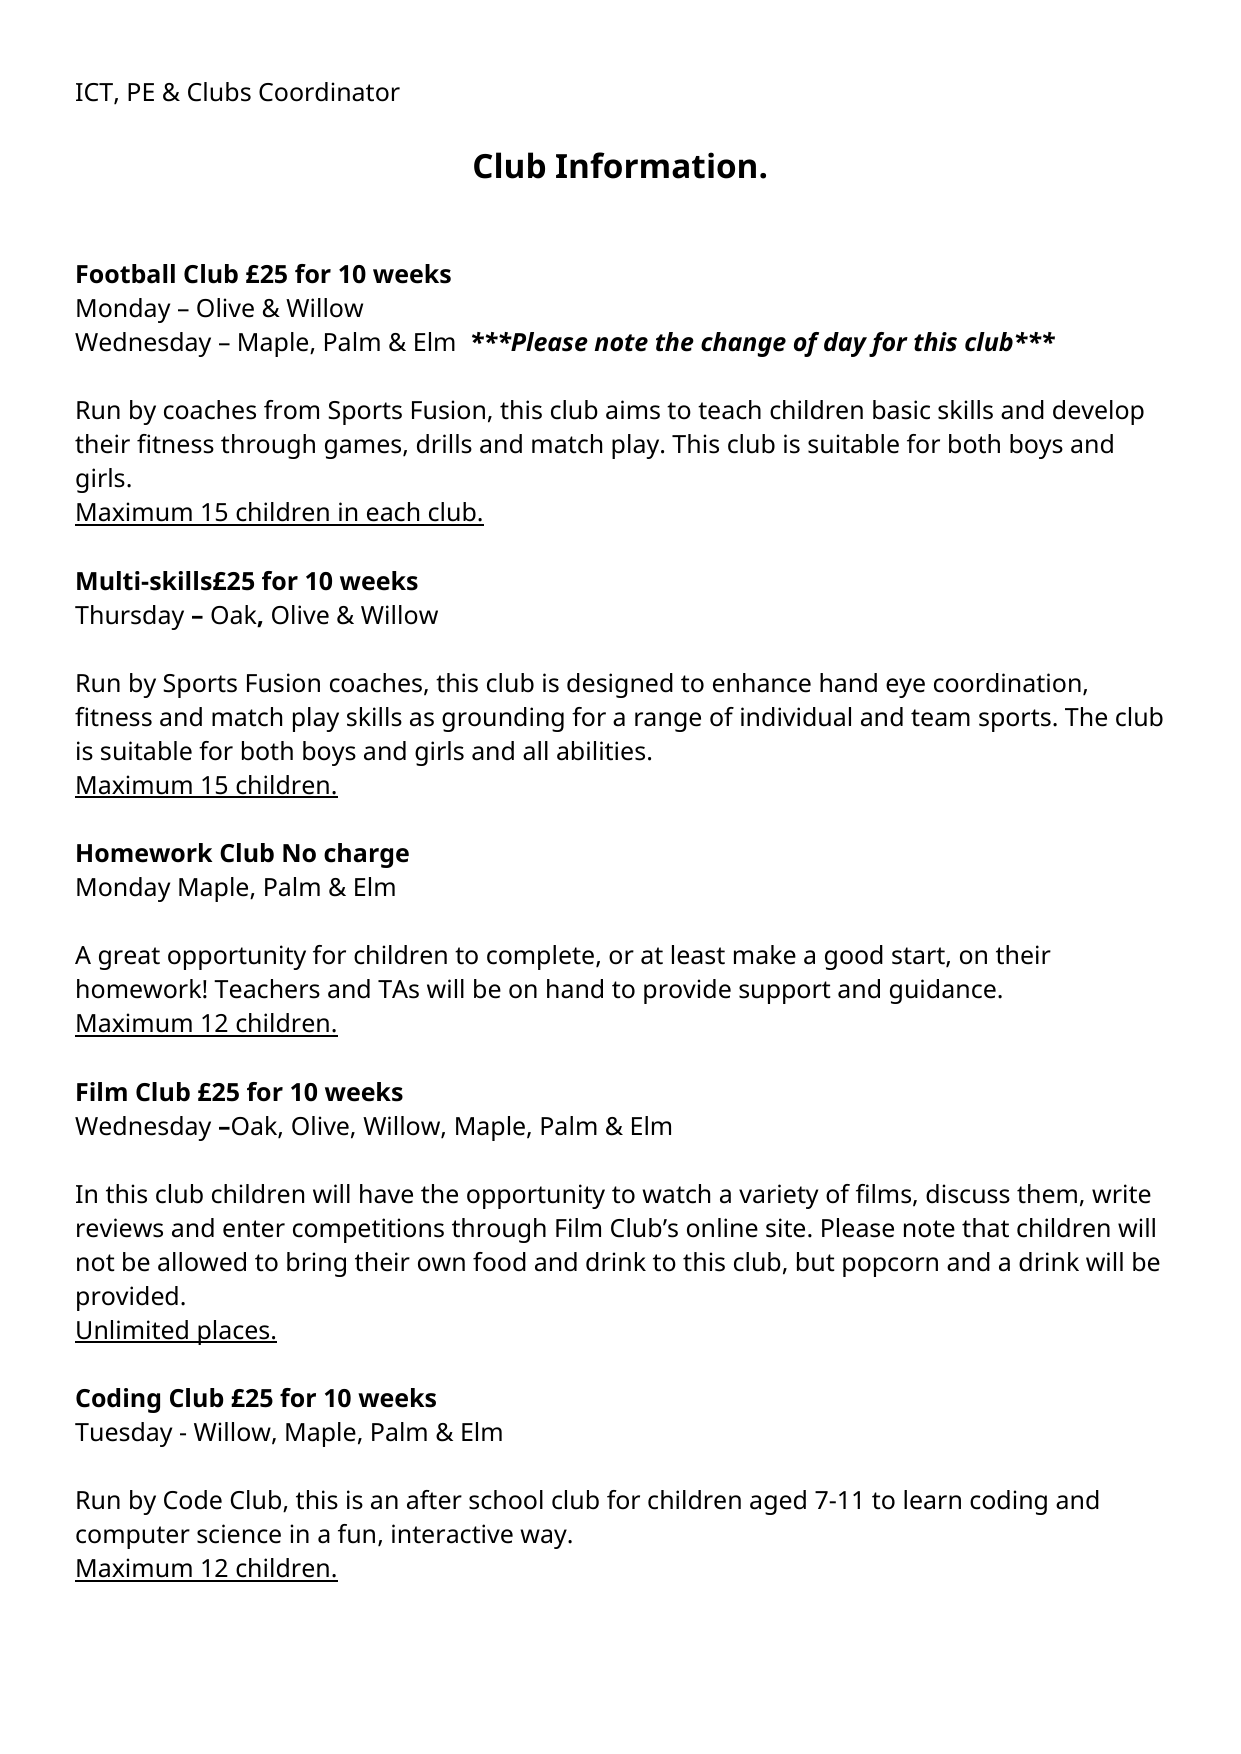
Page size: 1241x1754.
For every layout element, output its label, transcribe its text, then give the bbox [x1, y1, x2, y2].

text Run by Code Club, this is an after school club for children aged 7-11 to learn coding and computer science in a fun, interactive way. [75, 1483, 1165, 1551]
text Monday Maple, Palm & Elm [75, 870, 1165, 904]
text Wednesday – Maple, Palm & Elm ***Please note the change of day for this club*** [75, 325, 1165, 359]
text Tuesday - Willow, Maple, Palm & Elm [75, 1415, 1165, 1449]
text Run by coaches from Sports Fusion, this club aims to teach children basic skills and develop their fitness through games, drills and match play. This club is suitable for both boys and girls. [75, 393, 1165, 495]
text Maximum 15 children in each club. [75, 495, 1165, 529]
text Wednesday –Oak, Olive, Willow, Maple, Palm & Elm [75, 1108, 1165, 1142]
text Coding Club £25 for 10 weeks [75, 1381, 1165, 1415]
text Maximum 12 children. [75, 1551, 1165, 1585]
text A great opportunity for children to complete, or at least make a good start, on their homework! Teachers and TAs will be on hand to provide support and guidance. [75, 938, 1165, 1006]
text Thursday – Oak, Olive & Willow [75, 597, 1165, 631]
text Homework Club No charge [75, 836, 1165, 870]
text Monday – Olive & Willow [75, 291, 1165, 325]
text Unlimited places. [75, 1313, 1165, 1347]
text Multi-skills£25 for 10 weeks [75, 563, 1165, 597]
text Maximum 12 children. [75, 1006, 1165, 1040]
text Film Club £25 for 10 weeks [75, 1074, 1165, 1108]
text Football Club £25 for 10 weeks [75, 257, 1165, 291]
text Run by Sports Fusion coaches, this club is designed to enhance hand eye coordination, fitness and match play skills as grounding for a range of individual and team sports. The club is suitable for both boys and girls and all abilities. [75, 631, 1165, 768]
text Maximum 15 children. [75, 768, 1165, 802]
text ICT, PE & Clubs Coordinator [75, 75, 1165, 109]
text Club Information. [75, 143, 1165, 188]
text In this club children will have the opportunity to watch a variety of films, discuss them, write reviews and enter competitions through Film Club’s online site. Please note that children will not be allowed to bring their own food and drink to this club, but popcorn and a drink will be provided. [75, 1176, 1165, 1313]
